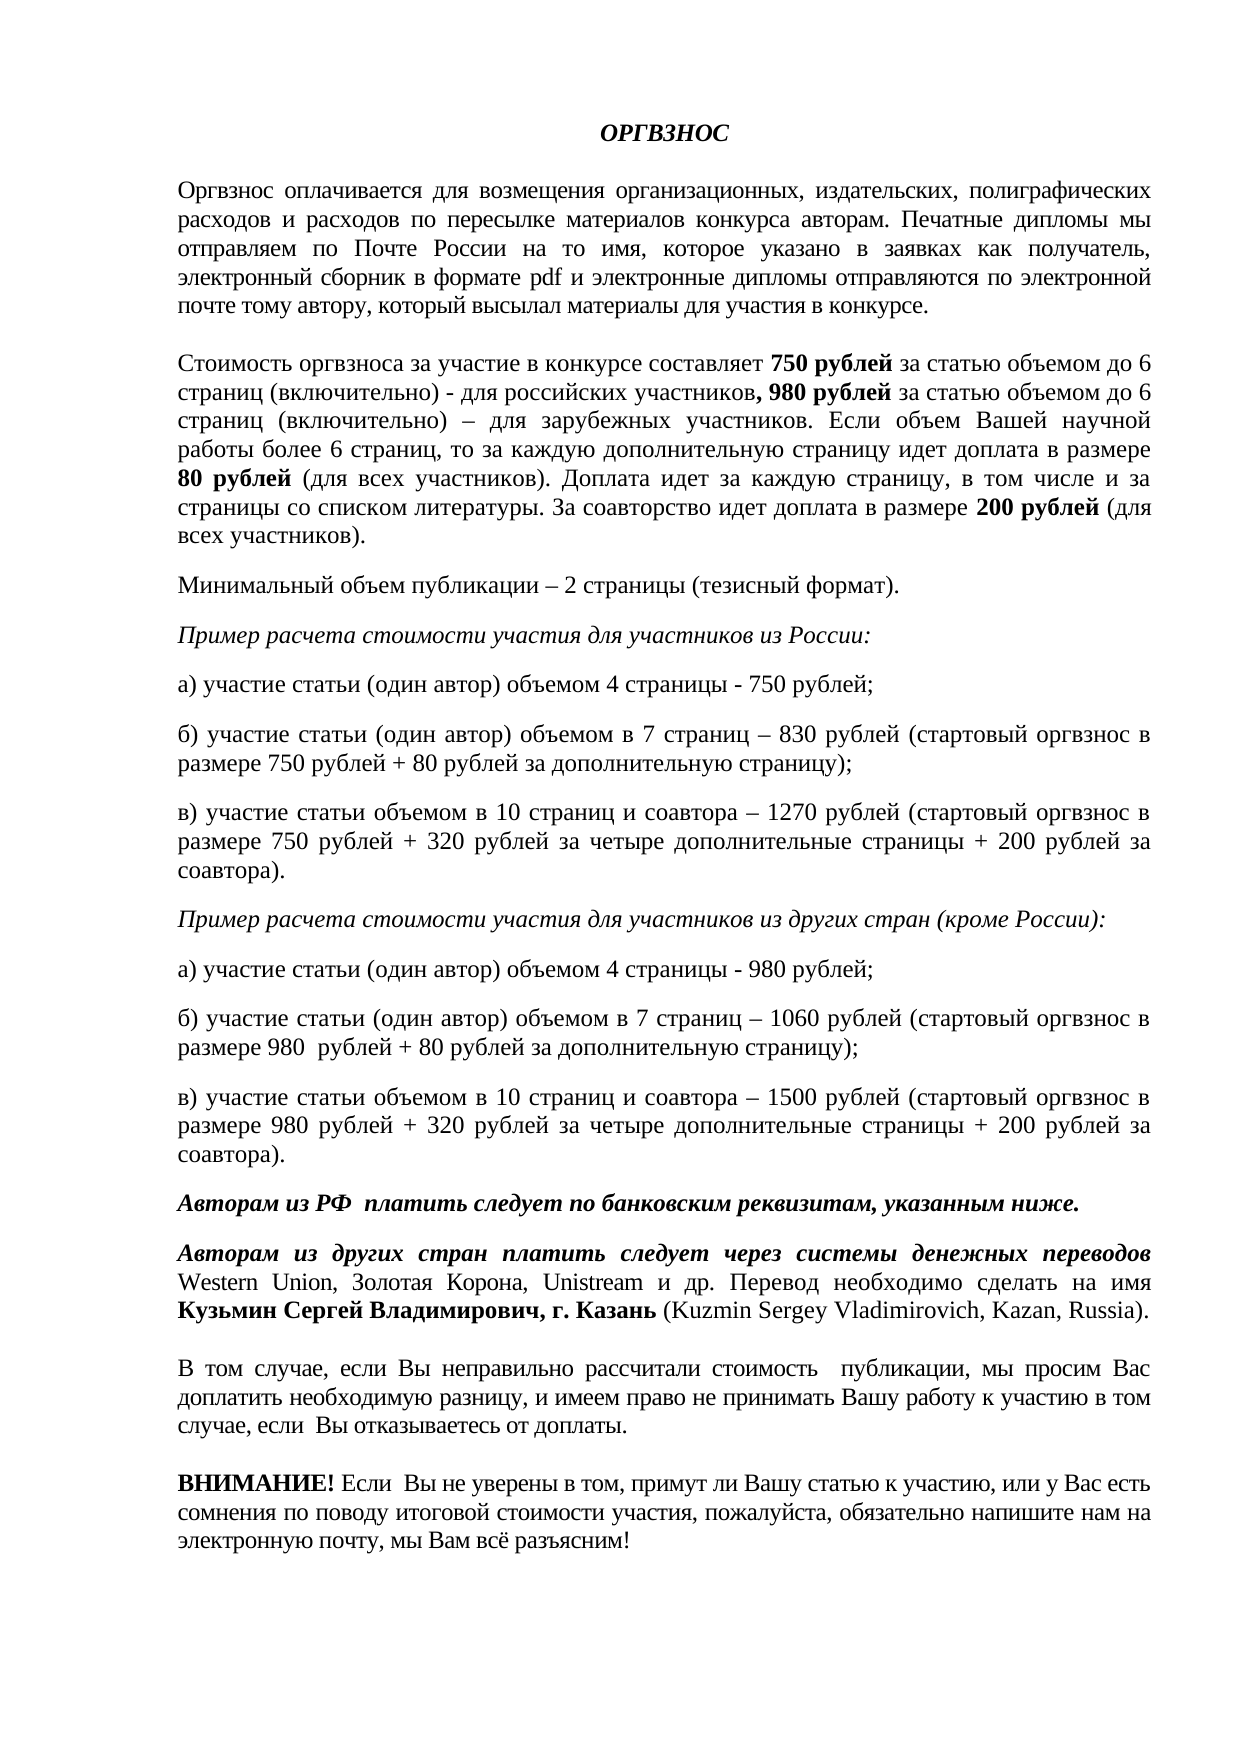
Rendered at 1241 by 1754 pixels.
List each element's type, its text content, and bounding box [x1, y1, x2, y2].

text в) участие статьи объемом в 10 страниц и соавтора – 1500 рублей (стартовый оргвзнос в размере 980 рублей + 320 рублей за четыре дополнительные страницы + 200 рублей за соавтора). [177, 1082, 1152, 1168]
text Пример расчета стоимости участия для участников из других стран (кроме России): [177, 904, 1152, 933]
text Стоимость оргвзноса за участие в конкурсе составляет 750 рублей за статью объемом до 6 страниц (включительно) - для российских участников, 980 рублей за статью объемом до 6 страниц (включительно) – для зарубежных участников. Если объем Вашей научной работы более 6 страниц, то за каждую дополнительную страницу идет доплата в размере 80 рублей (для всех участников). Доплата идет за каждую страницу, в том числе и за страницы со списком литературы. За соавторство идет доплата в размере 200 рублей (для всех участников). [177, 348, 1152, 549]
text Авторам из других стран платить следует через системы денежных переводов Western Union, Золотая Корона, Unistream и др. Перевод необходимо сделать на имя Кузьмин Сергей Владимирович, г. Казань (Kuzmin Sergey Vladimirovich, Kazan, Russia). [177, 1238, 1152, 1324]
text Пример расчета стоимости участия для участников из России: [177, 620, 1152, 648]
text Авторам из РФ платить следует по банковским реквизитам, указанным ниже. [177, 1189, 1152, 1217]
text ОРГВЗНОС [177, 118, 1152, 147]
text ВНИМАНИЕ! Если Вы не уверены в том, примут ли Вашу статью к участию, или у Вас есть сомнения по поводу итоговой стоимости участия, пожалуйста, обязательно напишите нам на электронную почту, мы Вам всё разъясним! [177, 1468, 1152, 1554]
text б) участие статьи (один автор) объемом в 7 страниц – 830 рублей (стартовый оргвзнос в размере 750 рублей + 80 рублей за дополнительную страницу); [177, 719, 1152, 776]
text а) участие статьи (один автор) объемом 4 страницы - 750 рублей; [177, 669, 1152, 698]
text Минимальный объем публикации – 2 страницы (тезисный формат). [177, 570, 1152, 599]
text В том случае, если Вы неправильно рассчитали стоимость публикации, мы просим Вас доплатить необходимую разницу, и имеем право не принимать Вашу работу к участию в том случае, если Вы отказываетесь от доплаты. [177, 1353, 1152, 1439]
text а) участие статьи (один автор) объемом 4 страницы - 980 рублей; [177, 954, 1152, 983]
text б) участие статьи (один автор) объемом в 7 страниц – 1060 рублей (стартовый оргвзнос в размере 980 рублей + 80 рублей за дополнительную страницу); [177, 1003, 1152, 1061]
text в) участие статьи объемом в 10 страниц и соавтора – 1270 рублей (стартовый оргвзнос в размере 750 рублей + 320 рублей за четыре дополнительные страницы + 200 рублей за соавтора). [177, 797, 1152, 883]
text Оргвзнос оплачивается для возмещения организационных, издательских, полиграфических расходов и расходов по пересылке материалов конкурса авторам. Печатные дипломы мы отправляем по Почте России на то имя, которое указано в заявках как получатель, электронный сборник в формате pdf и электронные дипломы отправляются по электронной почте тому автору, который высылал материалы для участия в конкурсе. [177, 176, 1152, 319]
